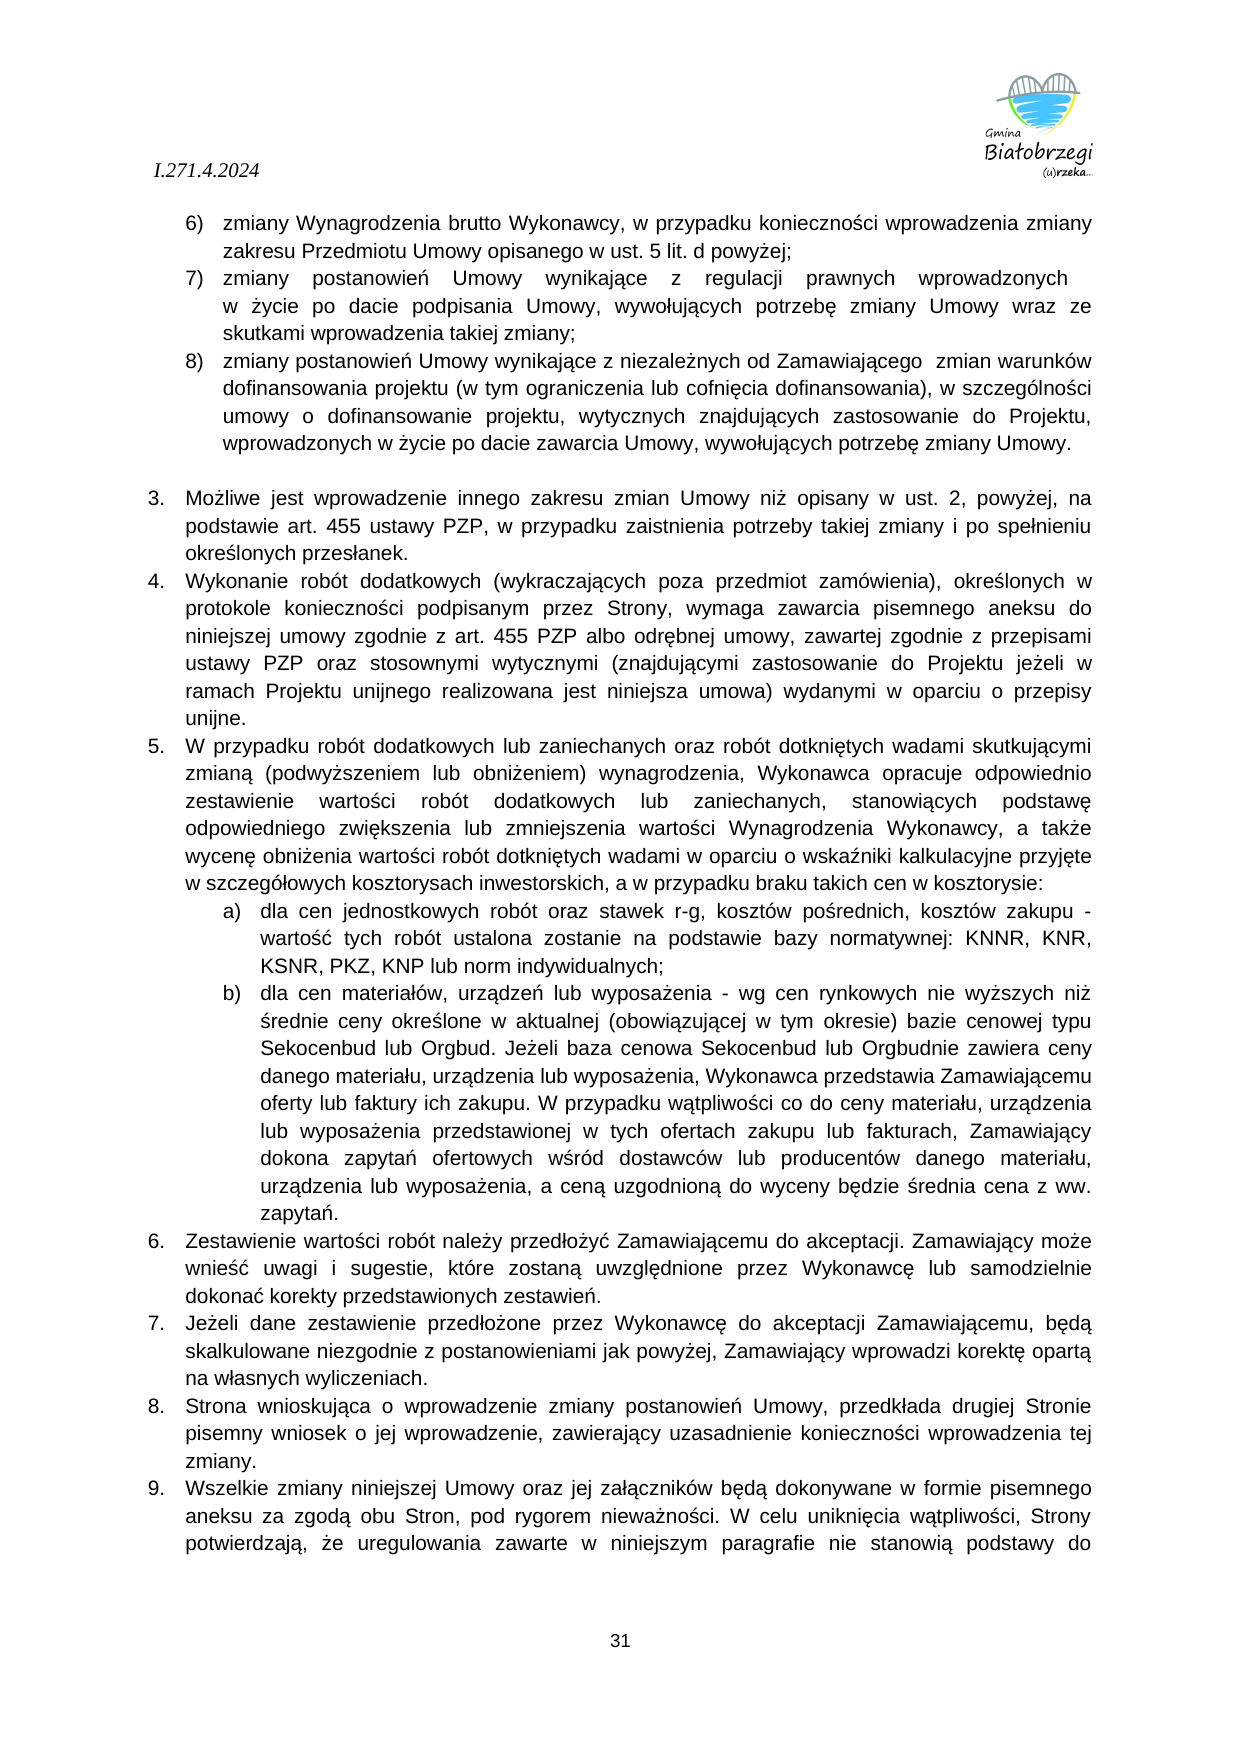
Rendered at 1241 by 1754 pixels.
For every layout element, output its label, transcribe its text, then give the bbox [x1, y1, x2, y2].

list Strona wnioskująca o wprowadzenie zmiany postanowień Umowy, przedkłada drugiej Stronie pisemny wniosek o jej wprowadzenie, zawierający uzasadnienie konieczności wprowadzenia tej zmiany. [148, 1393, 1093, 1472]
list zmiany postanowień Umowy wynikające z niezależnych od Zamawiającego zmian warunków dofinansowania projektu (w tym ograniczenia lub cofnięcia dofinansowania), w szczególności umowy o dofinansowanie projektu, wytycznych znajdujących zastosowanie do Projektu, wprowadzonych w życie po dacie zawarcia Umowy, wywołujących potrzebę zmiany Umowy. [185, 348, 1093, 455]
list Jeżeli dane zestawienie przedłożone przez Wykonawcę do akceptacji Zamawiającemu, będą skalkulowane niezgodnie z postanowieniami jak powyżej, Zamawiający wprowadzi korektę opartą na własnych wyliczeniach. [148, 1311, 1093, 1390]
list W przypadku robót dodatkowych lub zaniechanych oraz robót dotkniętych wadami skutkującymi zmianą (podwyższeniem lub obniżeniem) wynagrodzenia, Wykonawca opracuje odpowiednio zestawienie wartości robót dodatkowych lub zaniechanych, stanowiących podstawę odpowiedniego zwiększenia lub zmniejszenia wartości Wynagrodzenia Wykonawcy, a także wycenę obniżenia wartości robót dotkniętych wadami w oparciu o wskaźniki kalkulacyjne przyjęte w szczegółowych kosztorysach inwestorskich, a w przypadku braku takich cen w kosztorysie: [148, 733, 1093, 895]
list Wykonanie robót dodatkowych (wykraczających poza przedmiot zamówienia), określonych w protokole konieczności podpisanym przez Strony, wymaga zawarcia pisemnego aneksu do niniejszej umowy zgodnie z art. 455 PZP albo odrębnej umowy, zawartej zgodnie z przepisami ustawy PZP oraz stosownymi wytycznymi (znajdującymi zastosowanie do Projektu jeżeli w ramach Projektu unijnego realizowana jest niniejsza umowa) wydanymi w oparciu o przepisy unijne. [148, 568, 1093, 730]
list dla cen jednostkowych robót oraz stawek r-g, kosztów pośrednich, kosztów zakupu - wartość tych robót ustalona zostanie na podstawie bazy normatywnej: KNNR, KNR, KSNR, PKZ, KNP lub norm indywidualnych; [223, 898, 1093, 977]
picture [985, 73, 1093, 178]
list Zestawienie wartości robót należy przedłożyć Zamawiającemu do akceptacji. Zamawiający może wnieść uwagi i sugestie, które zostaną uwzględnione przez Wykonawcę lub samodzielnie dokonać korekty przedstawionych zestawień. [148, 1228, 1093, 1307]
list Możliwe jest wprowadzenie innego zakresu zmian Umowy niż opisany w ust. 2, powyżej, na podstawie art. 455 ustawy PZP, w przypadku zaistnienia potrzeby takiej zmiany i po spełnieniu określonych przesłanek. [148, 486, 1093, 565]
list zmiany postanowień Umowy wynikające z regulacji prawnych wprowadzonych w życie po dacie podpisania Umowy, wywołujących potrzebę zmiany Umowy wraz ze skutkami wprowadzenia takiej zmiany; [185, 266, 1093, 345]
list dla cen materiałów, urządzeń lub wyposażenia - wg cen rynkowych nie wyższych niż średnie ceny określone w aktualnej (obowiązującej w tym okresie) bazie cenowej typu Sekocenbud lub Orgbud. Jeżeli baza cenowa Sekocenbud lub Orgbudnie zawiera ceny danego materiału, urządzenia lub wyposażenia, Wykonawca przedstawia Zamawiającemu oferty lub faktury ich zakupu. W przypadku wątpliwości co do ceny materiału, urządzenia lub wyposażenia przedstawionej w tych ofertach zakupu lub fakturach, Zamawiający dokona zapytań ofertowych wśród dostawców lub producentów danego materiału, urządzenia lub wyposażenia, a ceną uzgodnioną do wyceny będzie średnia cena z ww. zapytań. [223, 981, 1093, 1225]
list zmiany Wynagrodzenia brutto Wykonawcy, w przypadku konieczności wprowadzenia zmiany zakresu Przedmiotu Umowy opisanego w ust. 5 lit. d powyżej; [185, 211, 1093, 262]
